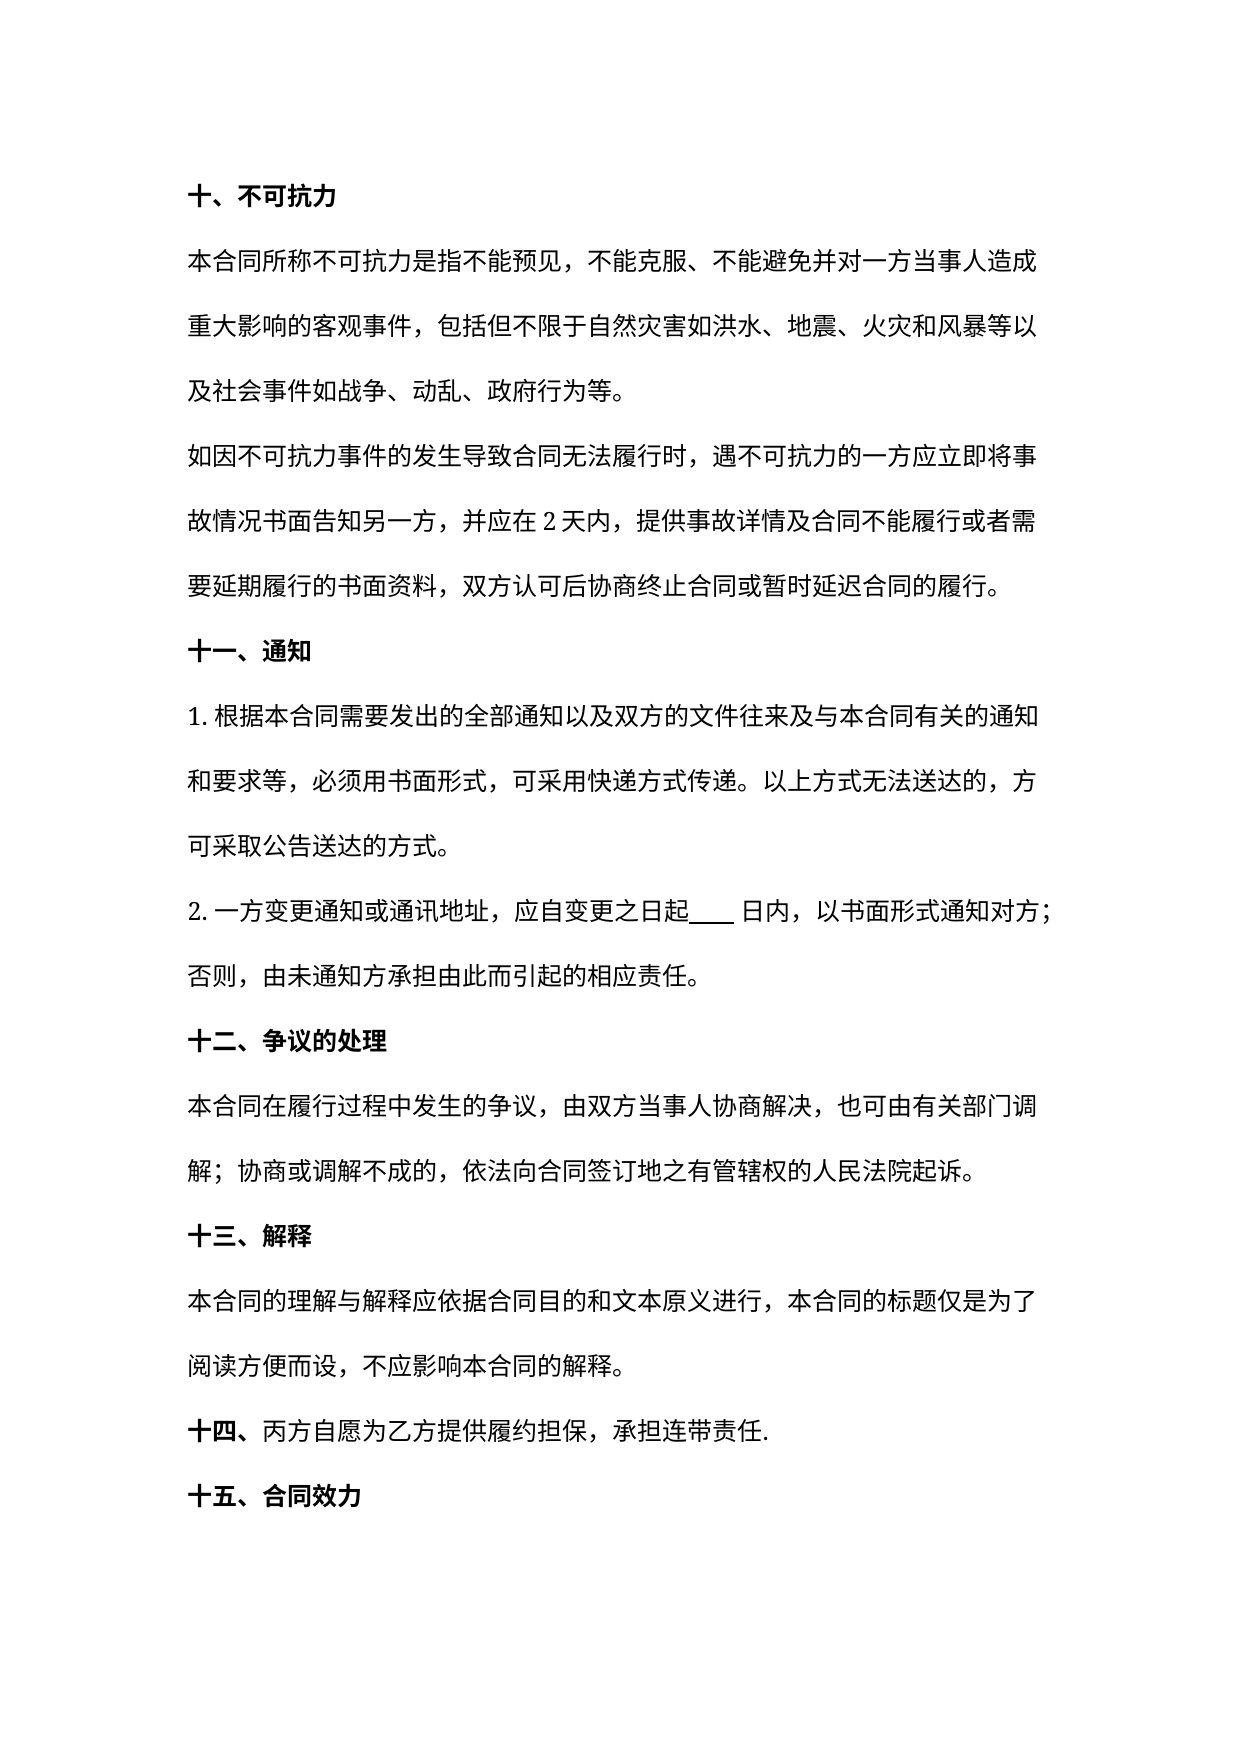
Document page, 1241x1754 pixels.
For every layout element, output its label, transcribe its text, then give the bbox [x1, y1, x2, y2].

text 十、不可抗力 [187, 162, 1053, 227]
text 十四、丙方自愿为乙方提供履约担保，承担连带责任. [187, 1397, 1053, 1462]
text 1. 根据本合同需要发出的全部通知以及双方的文件往来及与本合同有关的通知和要求等，必须用书面形式，可采用快递方式传递。以上方式无法送达的，方可采取公告送达的方式。 [187, 682, 1053, 877]
text 本合同所称不可抗力是指不能预见，不能克服、不能避免并对一方当事人造成重大影响的客观事件，包括但不限于自然灾害如洪水、地震、火灾和风暴等以及社会事件如战争、动乱、政府行为等。 [187, 227, 1053, 422]
text 十三、解释 [187, 1202, 1053, 1267]
text 本合同在履行过程中发生的争议，由双方当事人协商解决，也可由有关部门调解；协商或调解不成的，依法向合同签订地之有管辖权的人民法院起诉。 [187, 1072, 1053, 1202]
text 十一、通知 [187, 617, 1053, 682]
text 十二、争议的处理 [187, 1007, 1053, 1072]
text 十五、合同效力 [187, 1462, 1053, 1527]
text 2. 一方变更通知或通讯地址，应自变更之日起 日内，以书面形式通知对方；否则，由未通知方承担由此而引起的相应责任。 [187, 877, 1053, 1007]
text 本合同的理解与解释应依据合同目的和文本原义进行，本合同的标题仅是为了阅读方便而设，不应影响本合同的解释。 [187, 1267, 1053, 1397]
text 如因不可抗力事件的发生导致合同无法履行时，遇不可抗力的一方应立即将事故情况书面告知另一方，并应在2天内，提供事故详情及合同不能履行或者需要延期履行的书面资料，双方认可后协商终止合同或暂时延迟合同的履行。 [187, 422, 1053, 617]
